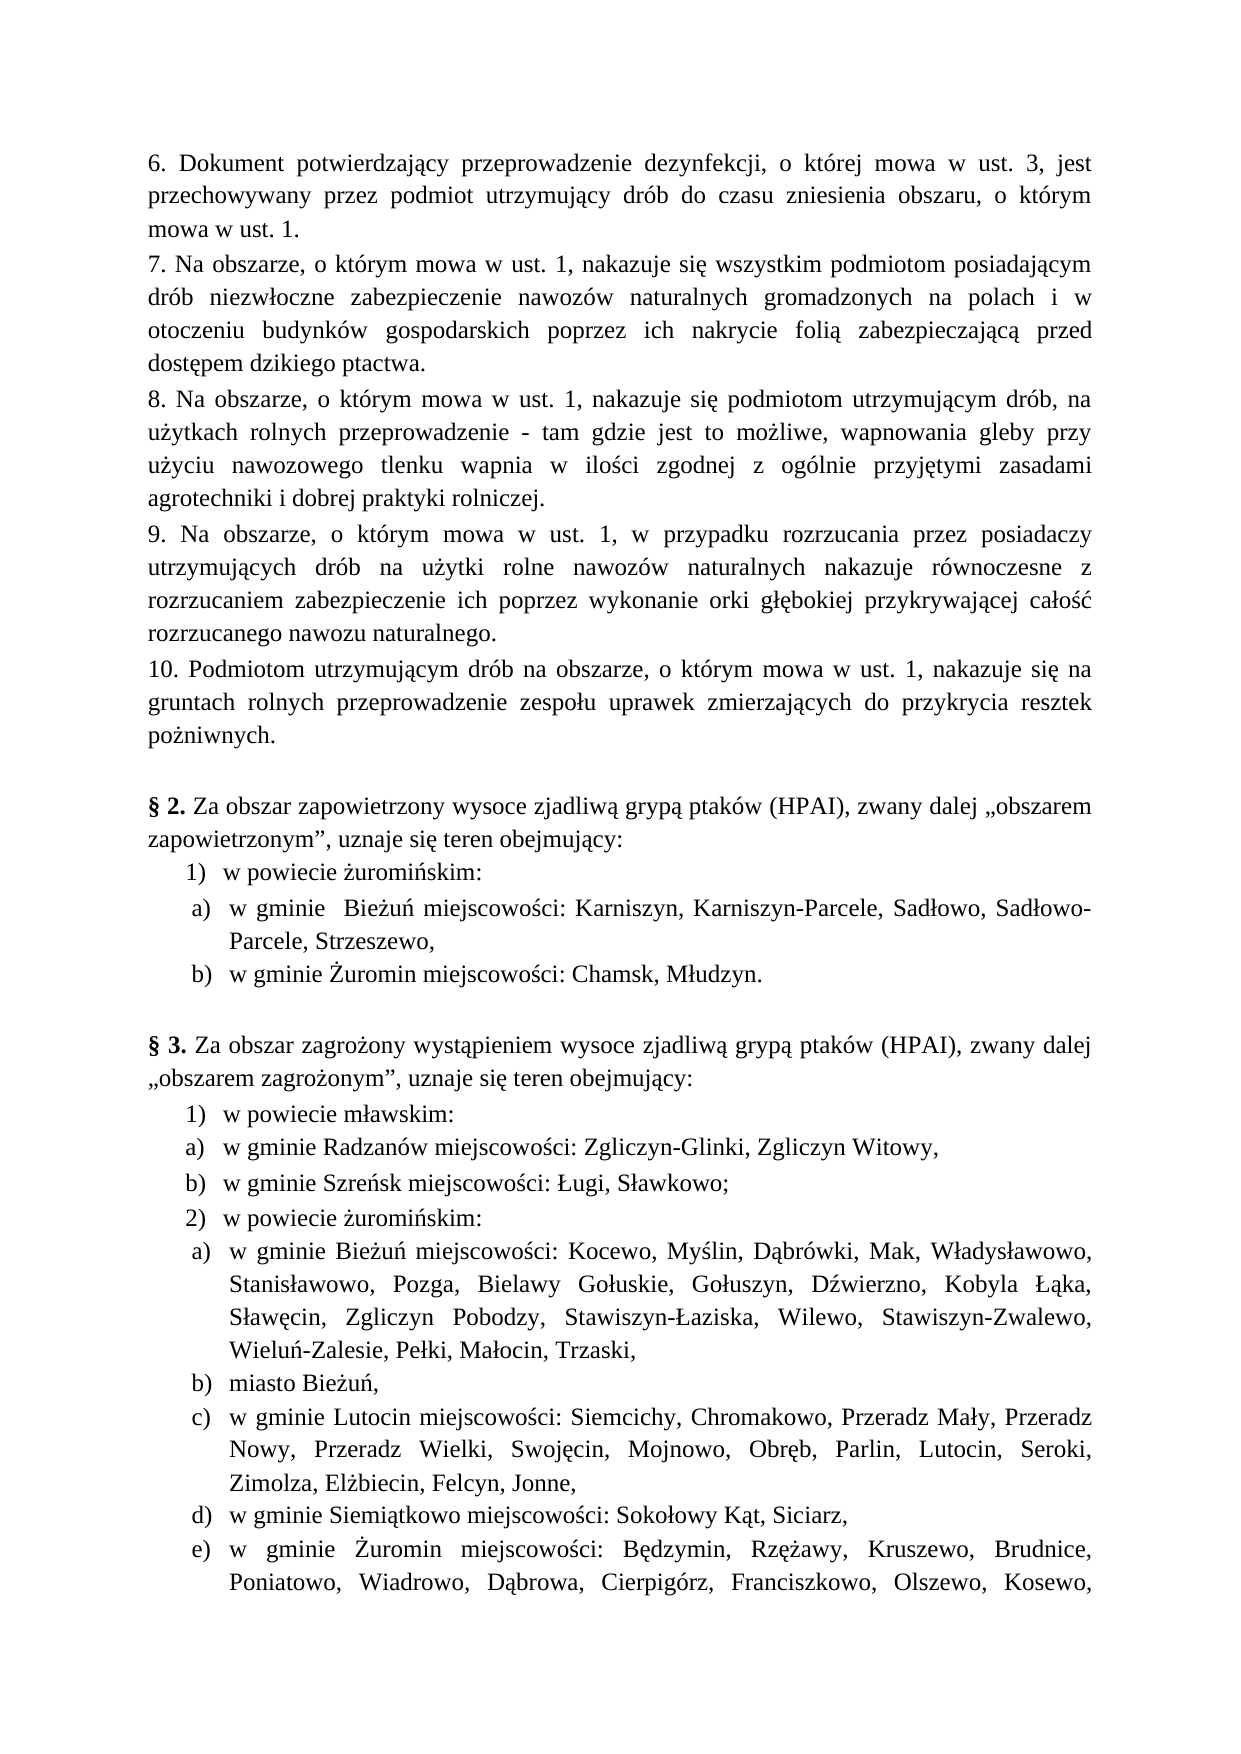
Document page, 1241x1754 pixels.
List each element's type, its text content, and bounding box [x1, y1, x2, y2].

text 10. Podmiotom utrzymującym drób na obszarze, o którym mowa w ust. 1, nakazuje się na gruntach rolnych przeprowadzenie zespołu uprawek zmierzających do przykrycia resztek pożniwnych. [148, 654, 1093, 748]
list w powiecie żuromińskim: [185, 857, 1093, 886]
list w gminie Bieżuń miejscowości: Karniszyn, Karniszyn-Parcele, Sadłowo, Sadłowo-Parcele, Strzeszewo, [191, 893, 1093, 955]
list w powiecie żuromińskim: [185, 1203, 1093, 1232]
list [191, 1534, 1093, 1595]
list w gminie Bieżuń miejscowości: Kocewo, Myślin, Dąbrówki, Mak, Władysławowo, Stanisławowo, Pozga, Bielawy Gołuskie, Gołuszyn, Dźwierzno, Kobyla Łąka, Sławęcin, Zgliczyn Pobodzy, Stawiszyn-Łaziska, Wilewo, Stawiszyn-Zwalewo, Wieluń-Zalesie, Pełki, Małocin, Trzaski, [191, 1236, 1093, 1364]
list w powiecie mławskim: [185, 1099, 1093, 1128]
list w gminie Radzanów miejscowości: Zgliczyn-Glinki, Zgliczyn Witowy, [185, 1132, 1093, 1161]
list miasto Bieżuń, [191, 1368, 1093, 1397]
list w gminie Lutocin miejscowości: Siemcichy, Chromakowo, Przeradz Mały, Przeradz Nowy, Przeradz Wielki, Swojęcin, Mojnowo, Obręb, Parlin, Lutocin, Seroki, Zimolza, Elżbiecin, Felcyn, Jonne, [191, 1402, 1093, 1496]
text 9. Na obszarze, o którym mowa w ust. 1, w przypadku rozrzucania przez posiadaczy utrzymujących drób na użytki rolne nawozów naturalnych nakazuje równoczesne z rozrzucaniem zabezpieczenie ich poprzez wykonanie orki głębokiej przykrywającej całość rozrzucanego nawozu naturalnego. [148, 519, 1093, 647]
text 8. Na obszarze, o którym mowa w ust. 1, nakazuje się podmiotom utrzymującym drób, na użytkach rolnych przeprowadzenie - tam gdzie jest to możliwe, wapnowania gleby przy użyciu nawozowego tlenku wapnia w ilości zgodnej z ogólnie przyjętymi zasadami agrotechniki i dobrej praktyki rolniczej. [148, 384, 1093, 512]
text § 3. Za obszar zagrożony wystąpieniem wysoce zjadliwą grypą ptaków (HPAI), zwany dalej „obszarem zagrożonym”, uznaje się teren obejmujący: [148, 1031, 1093, 1092]
text 6. Dokument potwierdzający przeprowadzenie dezynfekcji, o której mowa w ust. 3, jest przechowywany przez podmiot utrzymujący drób do czasu zniesienia obszaru, o którym mowa w ust. 1. [148, 148, 1093, 242]
text 7. Na obszarze, o którym mowa w ust. 1, nakazuje się wszystkim podmiotom posiadającym drób niezwłoczne zabezpieczenie nawozów naturalnych gromadzonych na polach i w otoczeniu budynków gospodarskich poprzez ich nakrycie folią zabezpieczającą przed dostępem dzikiego ptactwa. [148, 249, 1093, 377]
list w gminie Siemiątkowo miejscowości: Sokołowy Kąt, Siciarz, [191, 1501, 1093, 1529]
list w gminie Żuromin miejscowości: Chamsk, Młudzyn. [191, 959, 1093, 988]
text § 2. Za obszar zapowietrzony wysoce zjadliwą grypą ptaków (HPAI), zwany dalej „obszarem zapowietrzonym”, uznaje się teren obejmujący: [148, 791, 1093, 853]
list w gminie Szreńsk miejscowości: Ługi, Sławkowo; [185, 1168, 1093, 1197]
